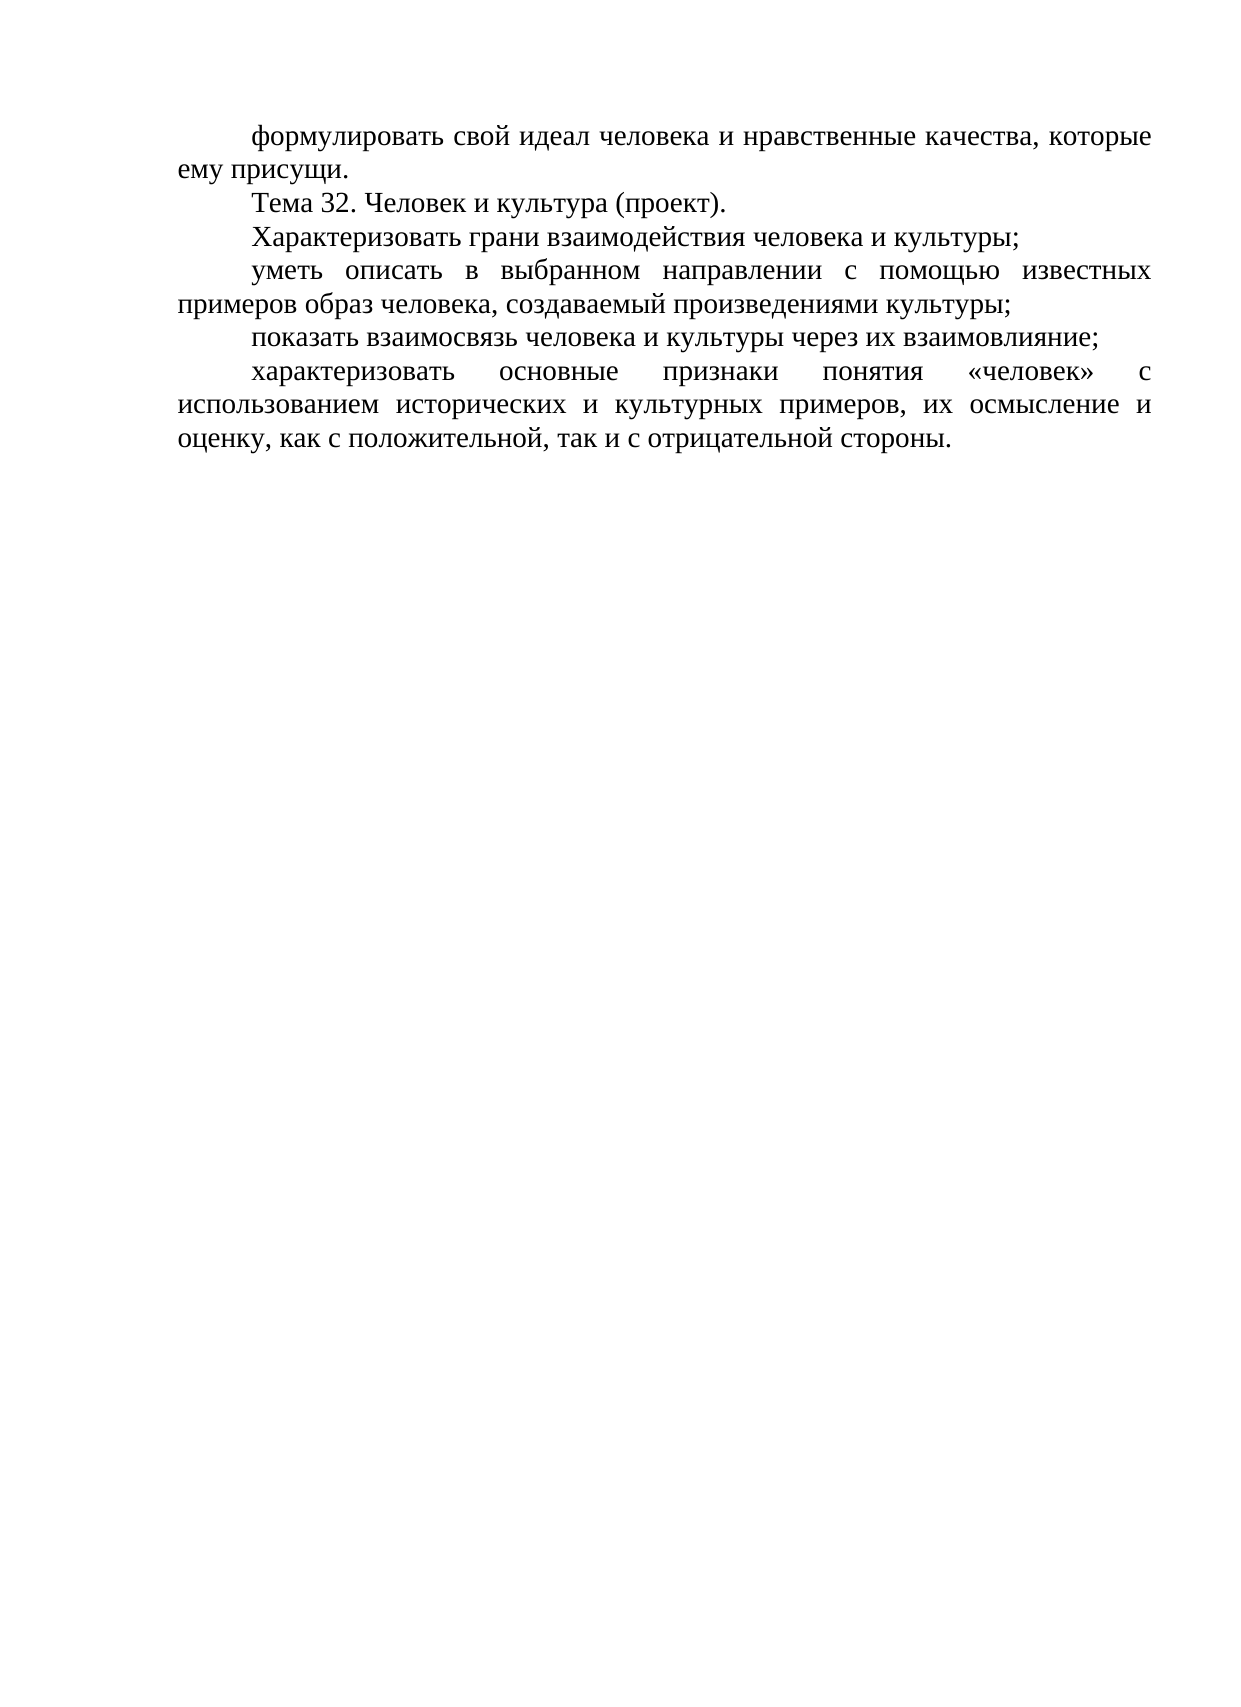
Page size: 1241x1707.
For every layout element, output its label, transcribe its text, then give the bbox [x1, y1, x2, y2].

text показать взаимосвязь человека и культуры через их взаимовлияние; [177, 319, 1152, 353]
text Характеризовать грани взаимодействия человека и культуры; [177, 219, 1152, 252]
text характеризовать основные признаки понятия «человек» с использованием исторических и культурных примеров, их осмысление и оценку, как с положительной, так и с отрицательной стороны. [177, 353, 1152, 453]
text Тема 32. Человек и культура (проект). [177, 185, 1152, 219]
text формулировать свой идеал человека и нравственные качества, которые ему присущи. [177, 118, 1152, 185]
text уметь описать в выбранном направлении с помощью известных примеров образ человека, создаваемый произведениями культуры; [177, 252, 1152, 319]
